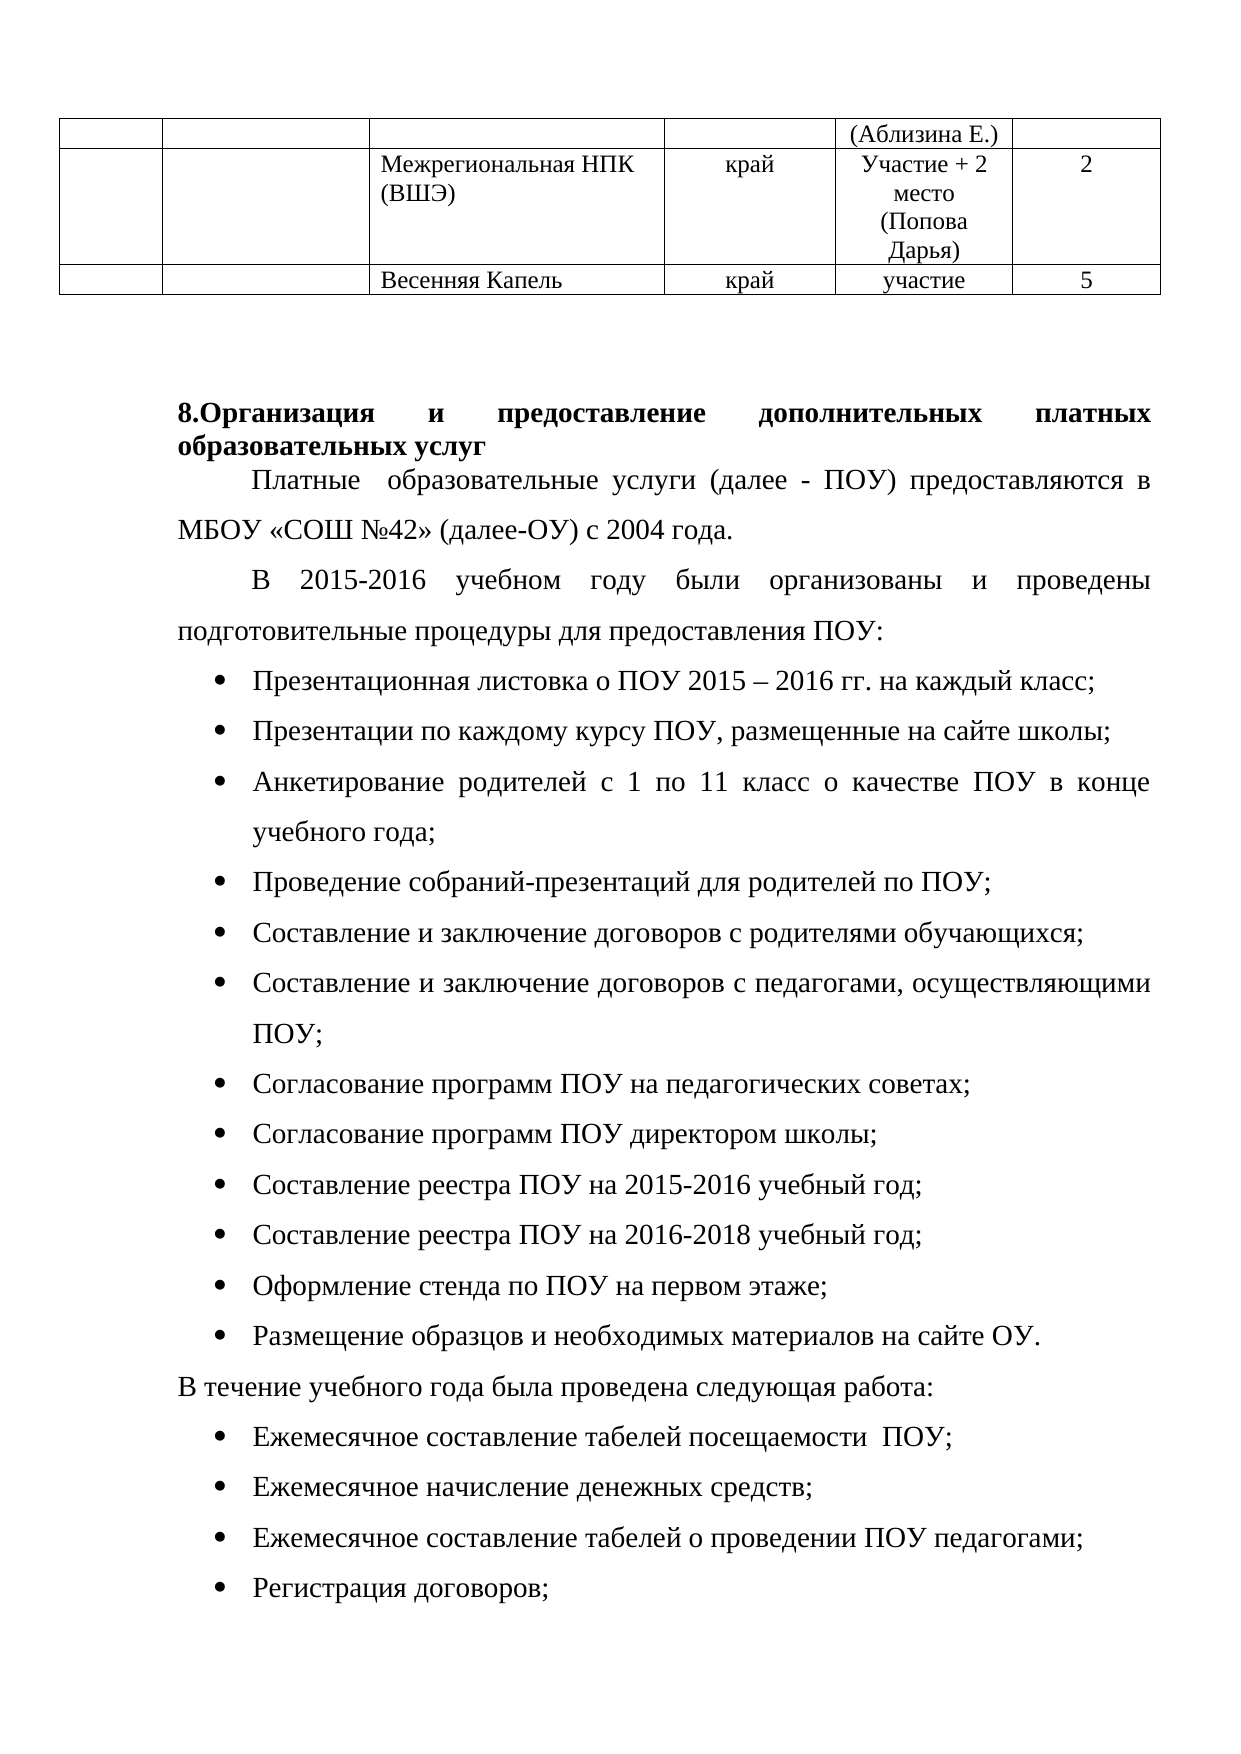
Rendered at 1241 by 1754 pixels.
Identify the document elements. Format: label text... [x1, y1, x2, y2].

list Проведение собраний-презентаций для родителей по ПОУ; [215, 864, 1152, 898]
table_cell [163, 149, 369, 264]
list Ежемесячное начисление денежных средств; [215, 1469, 1152, 1503]
list Анкетирование родителей с 1 по 11 класс о качестве ПОУ в конце учебного года; [215, 764, 1152, 848]
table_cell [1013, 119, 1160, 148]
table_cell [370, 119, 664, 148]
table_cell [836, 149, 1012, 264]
list Регистрация договоров; [215, 1570, 1152, 1604]
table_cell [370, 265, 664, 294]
list Составление реестра ПОУ на 2015-2016 учебный год; [215, 1167, 1152, 1201]
list Составление и заключение договоров с родителями обучающихся; [215, 915, 1152, 949]
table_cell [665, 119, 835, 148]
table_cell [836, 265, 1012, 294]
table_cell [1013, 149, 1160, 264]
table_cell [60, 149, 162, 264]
list Ежемесячное составление табелей о проведении ПОУ педагогами; [215, 1520, 1152, 1553]
list Составление реестра ПОУ на 2016-2018 учебный год; [215, 1217, 1152, 1251]
text Платные образовательные услуги (далее - ПОУ) предоставляются в МБОУ «СОШ №42» (далее-ОУ) с 2004 года. [177, 462, 1152, 546]
list Согласование программ ПОУ директором школы; [215, 1117, 1152, 1150]
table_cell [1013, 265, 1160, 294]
text 8.Организация и предоставление дополнительных платных образовательных услуг [177, 395, 1152, 462]
list Ежемесячное составление табелей посещаемости ПОУ; [215, 1419, 1152, 1453]
list Размещение образцов и необходимых материалов на сайте ОУ. [215, 1318, 1152, 1352]
list Презентационная листовка о ПОУ 2015 – 2016 гг. на каждый класс; [215, 663, 1152, 697]
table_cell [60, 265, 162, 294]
list Презентации по каждому курсу ПОУ, размещенные на сайте школы; [215, 713, 1152, 747]
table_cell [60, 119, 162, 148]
list Согласование программ ПОУ на педагогических советах; [215, 1066, 1152, 1100]
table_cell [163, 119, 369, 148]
list Составление и заключение договоров с педагогами, осуществляющими ПОУ; [215, 965, 1152, 1049]
text В течение учебного года была проведена следующая работа: [177, 1369, 1152, 1402]
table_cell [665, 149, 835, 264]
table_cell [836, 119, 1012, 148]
text В 2015-2016 учебном году были организованы и проведены подготовительные процедуры для предоставления ПОУ: [177, 562, 1152, 646]
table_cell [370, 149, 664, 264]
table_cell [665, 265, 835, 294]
list Оформление стенда по ПОУ на первом этаже; [215, 1268, 1152, 1301]
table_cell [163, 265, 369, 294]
